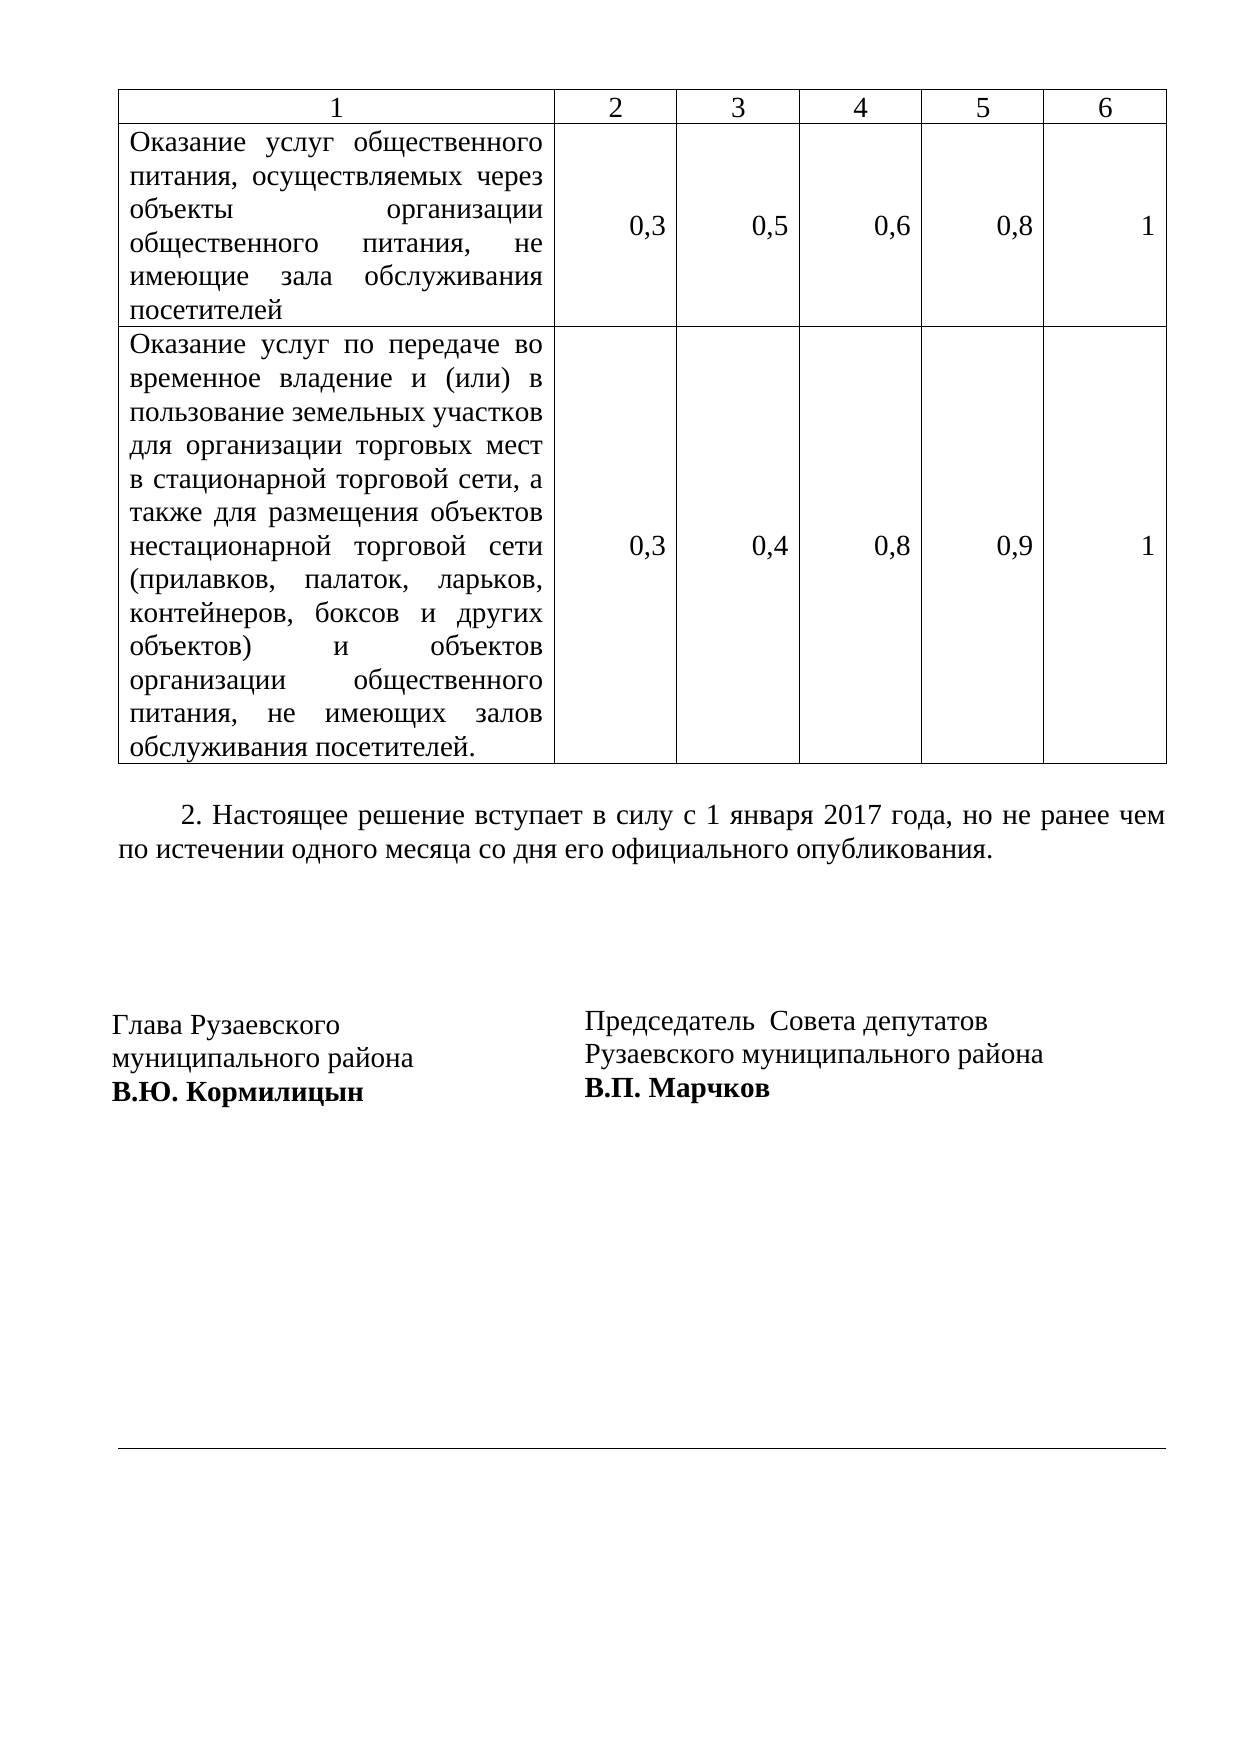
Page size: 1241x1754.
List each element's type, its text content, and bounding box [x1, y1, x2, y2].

table_header 2 [555, 90, 676, 123]
table_header 1 [119, 90, 554, 123]
table_header 5 [922, 90, 1043, 123]
table_header 6 [1044, 90, 1166, 123]
table_cell 0,8 [922, 124, 1043, 326]
table_cell 0,4 [677, 327, 799, 763]
table_cell 0,3 [555, 124, 676, 326]
table_header 4 [800, 90, 921, 123]
table_cell 1 [1044, 327, 1166, 763]
table_header 3 [677, 90, 799, 123]
table_cell 0,9 [922, 327, 1043, 763]
table_cell Оказание услуг по передаче во временное владение и (или) в пользование земельных участков для организации торговых мест в стационарной торговой сети, а также для размещения объектов нестационарной торговой сети (прилавков, палаток, ларьков, контейнеров, боксов и других объектов) и объектов организации общественного питания, не имеющих залов обслуживания посетителей. [119, 327, 554, 763]
table_cell 0,6 [800, 124, 921, 326]
table_cell Оказание услуг общественного питания, осуществляемых через объекты организации общественного питания, не имеющие зала обслуживания посетителей [119, 124, 554, 326]
table_cell 0,3 [555, 327, 676, 763]
table_cell 1 [1044, 124, 1166, 326]
text 2. Настоящее решение вступает в силу с 1 января 2017 года, но не ранее чем по истечении одного месяца со дня его официального опубликования. [118, 797, 1166, 864]
table_cell 0,5 [677, 124, 799, 326]
table_cell 0,8 [800, 327, 921, 763]
